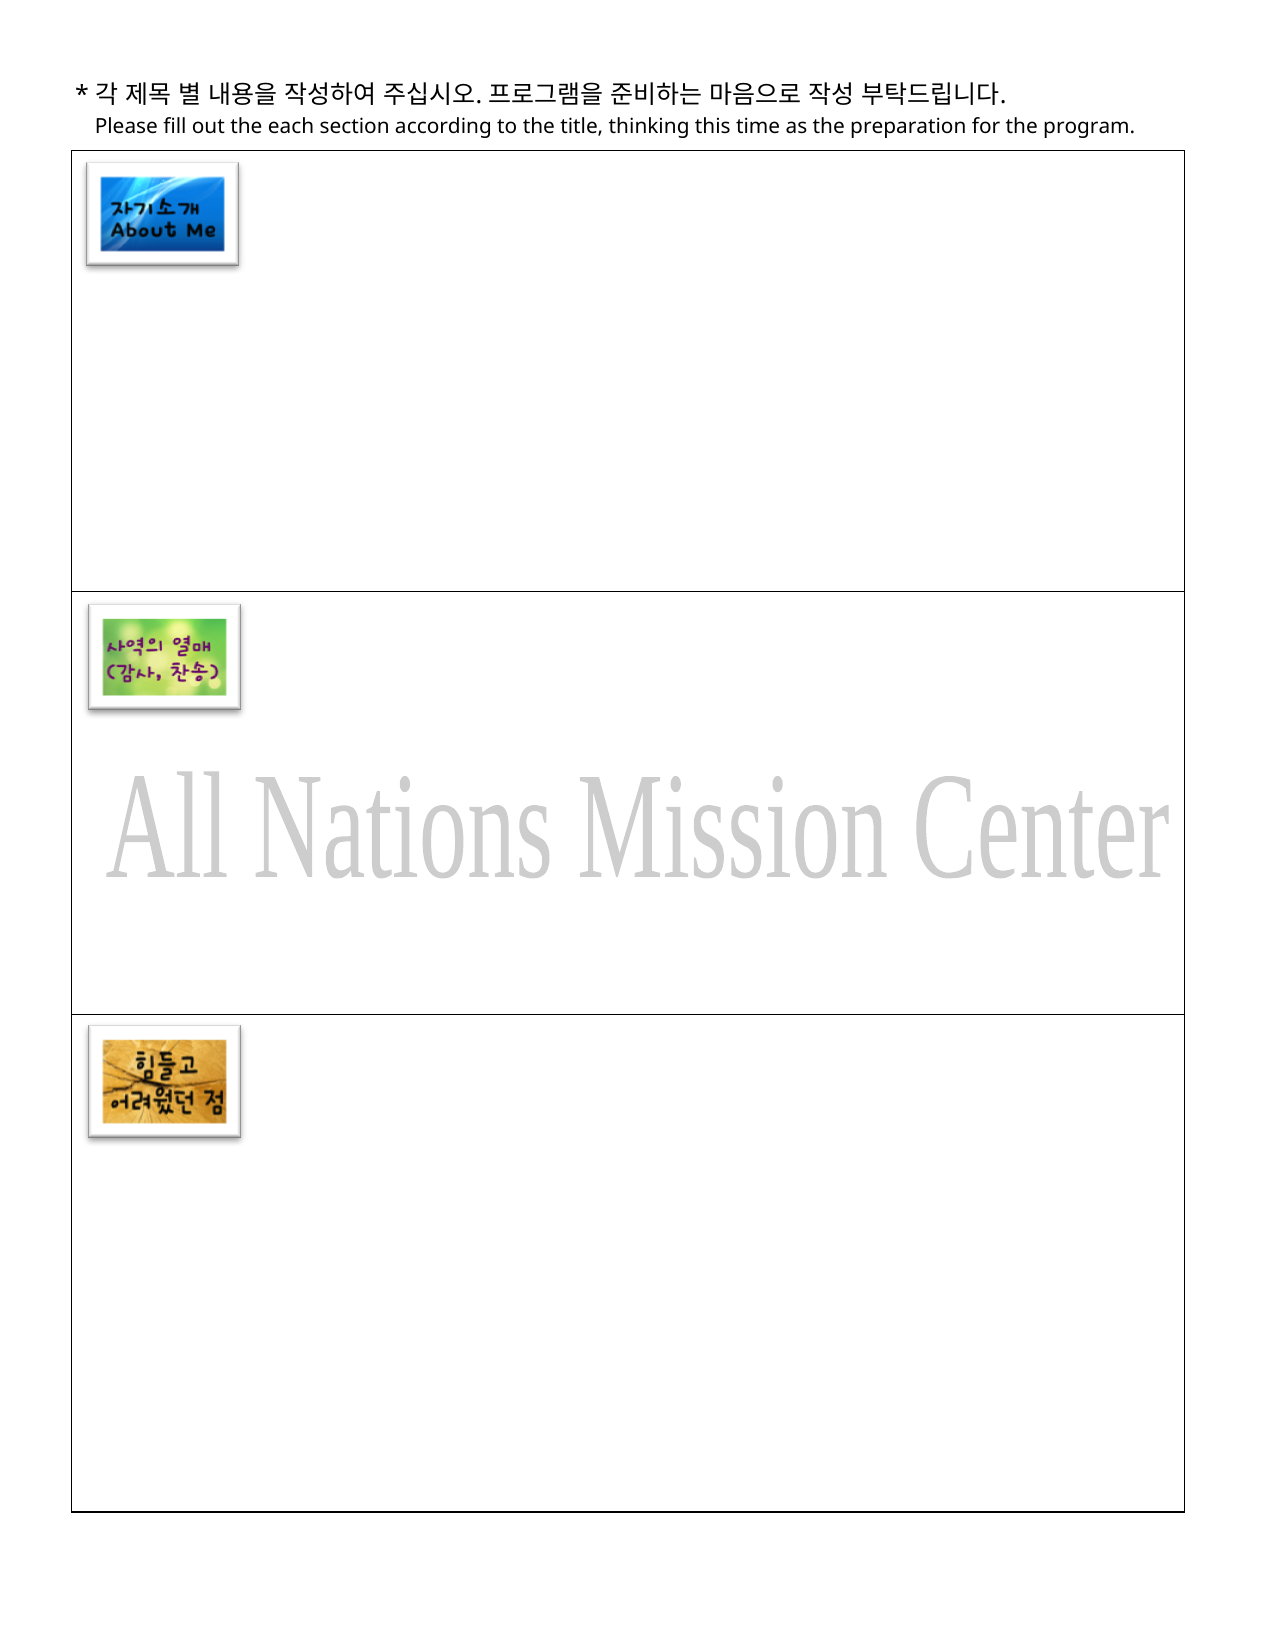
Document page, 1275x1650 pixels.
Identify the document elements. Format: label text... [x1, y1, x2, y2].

table_cell [72, 1015, 1184, 1511]
table_cell [72, 592, 1184, 1013]
table_header [72, 151, 1184, 591]
picture [80, 600, 249, 719]
picture [80, 1022, 249, 1146]
picture [80, 159, 247, 274]
text * 각 제목 별 내용을 작성하여 주십시오. 프로그램을 준비하는 마음으로 작성 부탁드립니다. [75, 75, 1200, 111]
text Please fill out the each section according to the title, thinking this time as the preparation for the program. [75, 111, 1200, 140]
